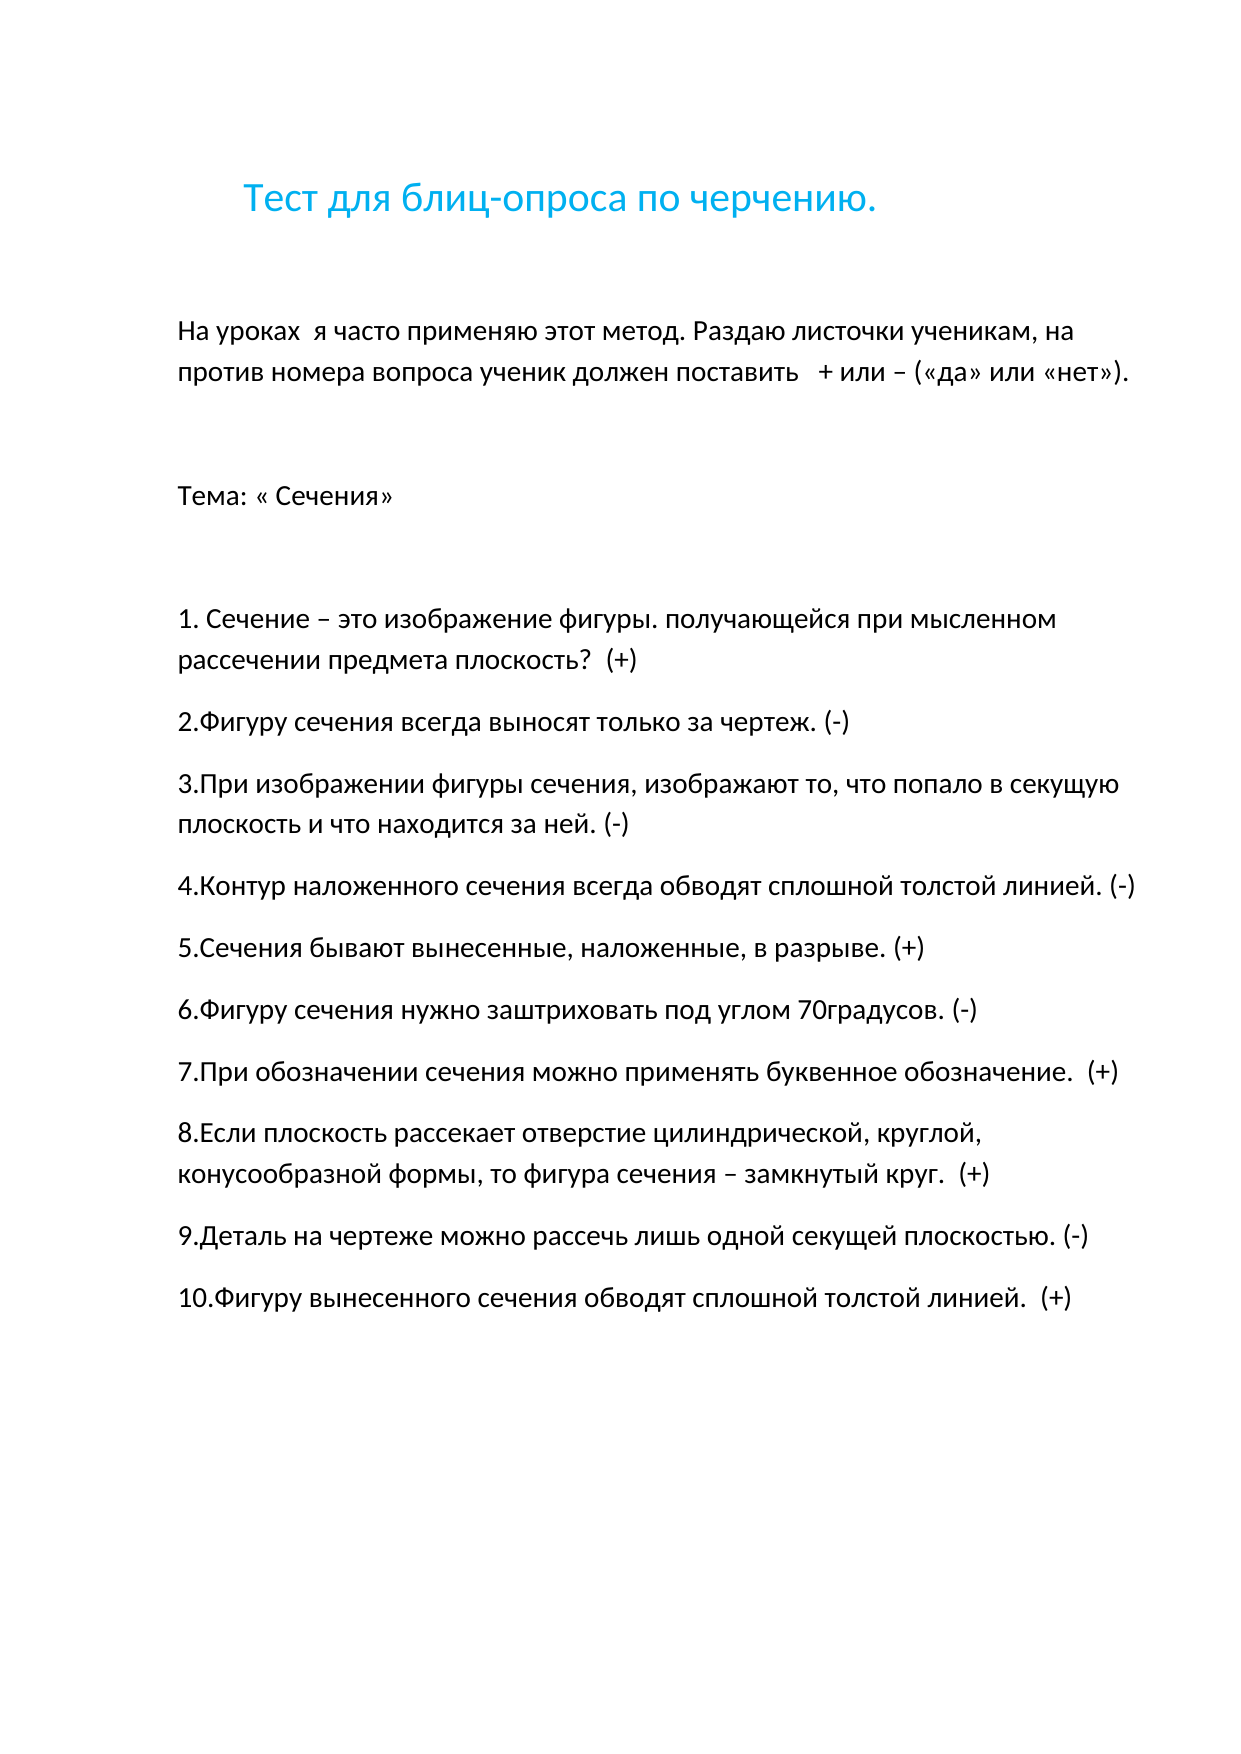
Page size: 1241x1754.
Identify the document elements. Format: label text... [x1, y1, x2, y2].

text 9.Деталь на чертеже можно рассечь лишь одной секущей плоскостью. (-) [177, 1217, 1152, 1253]
text 6.Фигуру сечения нужно заштриховать под углом 70градусов. (-) [177, 991, 1152, 1027]
text 5.Сечения бывают вынесенные, наложенные, в разрыве. (+) [177, 929, 1152, 965]
text 7.При обозначении сечения можно применять буквенное обозначение. (+) [177, 1053, 1152, 1088]
text 1. Сечение – это изображение фигуры. получающейся при мысленном рассечении предмета плоскость? (+) [177, 600, 1152, 677]
text 8.Если плоскость рассекает отверстие цилиндрической, круглой, конусообразной формы, то фигура сечения – замкнутый круг. (+) [177, 1114, 1152, 1191]
text Тест для блиц-опроса по черчению. [177, 171, 1152, 222]
text Тема: « Сечения» [177, 477, 1152, 512]
text 4.Контур наложенного сечения всегда обводят сплошной толстой линией. (-) [177, 867, 1152, 903]
text На уроках я часто применяю этот метод. Раздаю листочки ученикам, на против номера вопроса ученик должен поставить + или – («да» или «нет»). [177, 312, 1152, 389]
text 10.Фигуру вынесенного сечения обводят сплошной толстой линией. (+) [177, 1279, 1152, 1314]
text 3.При изображении фигуры сечения, изображают то, что попало в секущую плоскость и что находится за ней. (-) [177, 765, 1152, 841]
text 2.Фигуру сечения всегда выносят только за чертеж. (-) [177, 703, 1152, 738]
